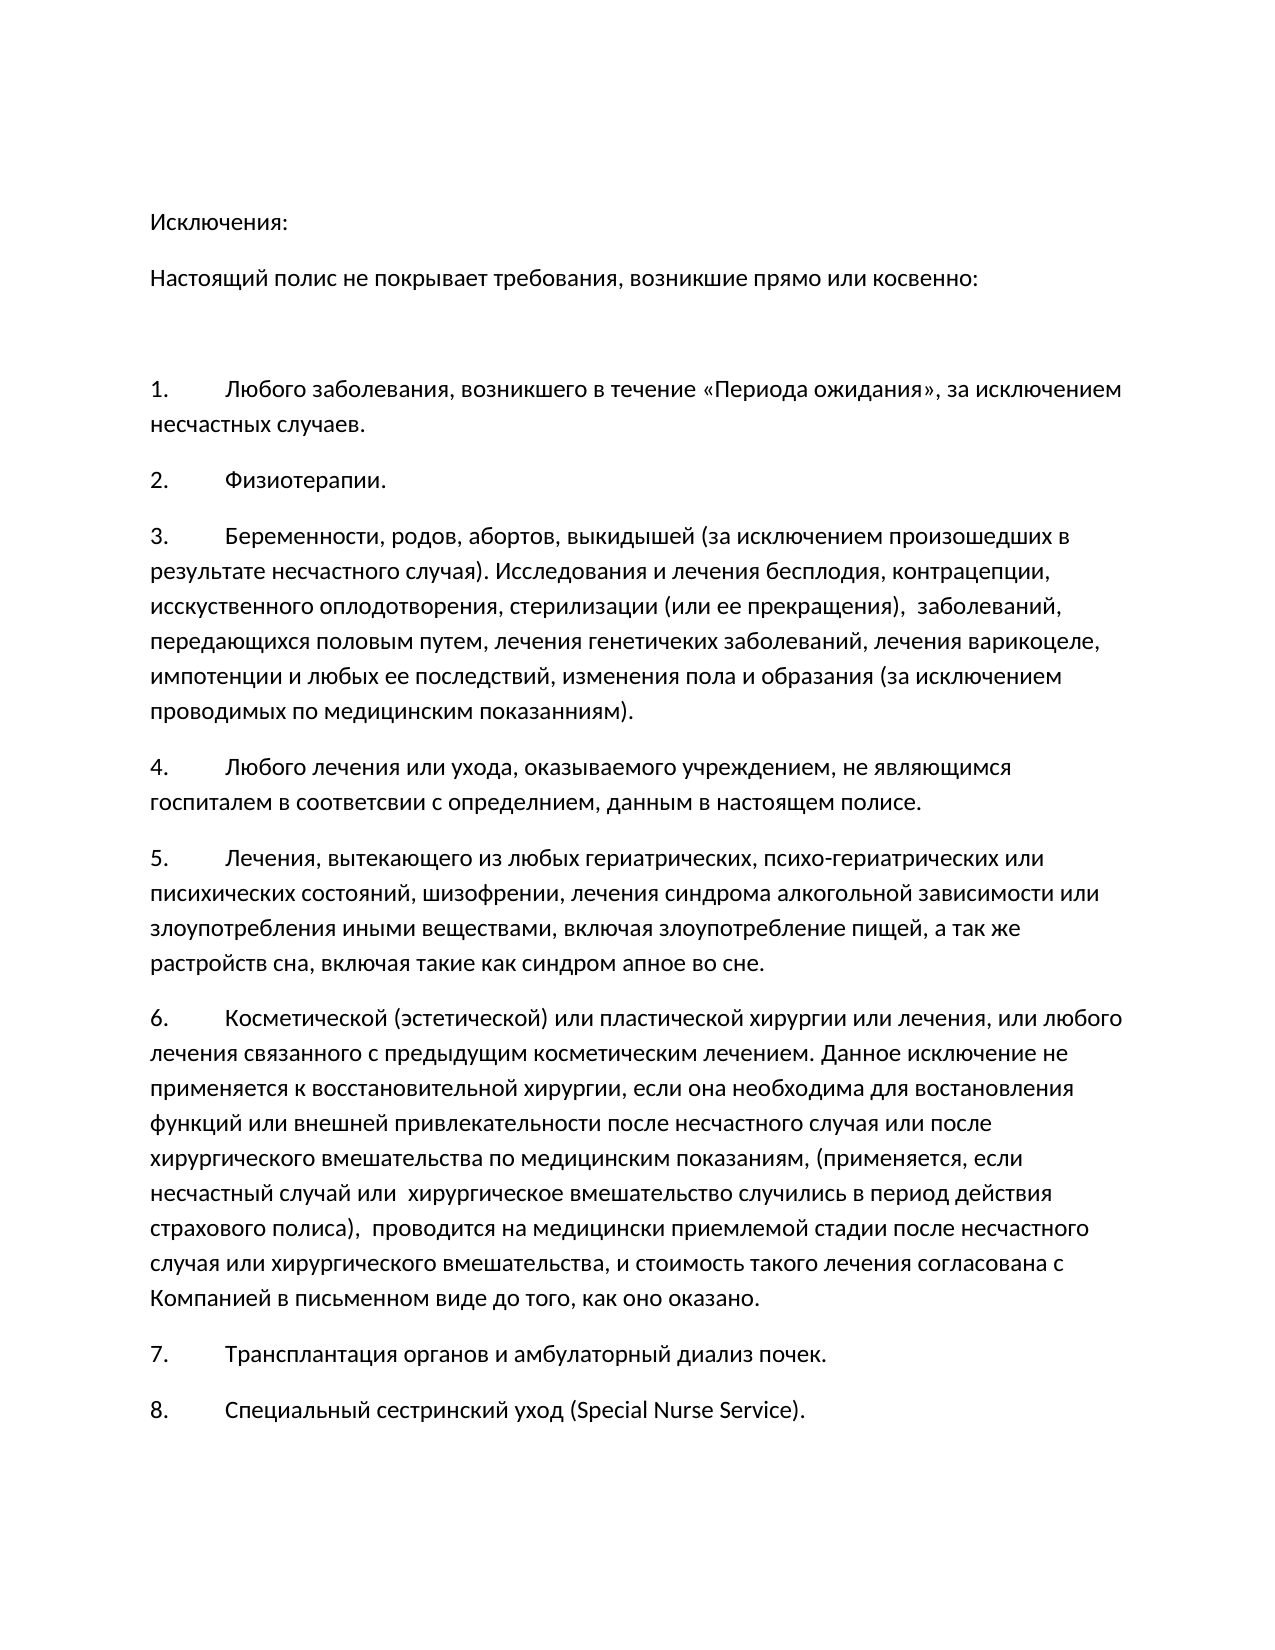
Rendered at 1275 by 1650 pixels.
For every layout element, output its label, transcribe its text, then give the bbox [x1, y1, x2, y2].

text 5. Лечения, вытекающего из любых гериатрических, психо-гериатрических или писихических состояний, шизофрении, лечения синдрома алкогольной зависимости или злоупотребления иными веществами, включая злоупотребление пищей, а так же растройств сна, включая такие как синдром апное во сне. [150, 842, 1125, 977]
text 2. Физиотерапии. [150, 464, 1125, 495]
text 6. Косметической (эстетической) или пластической хирургии или лечения, или любого лечения связанного с предыдущим косметическим лечением. Данное исключение не применяется к восстановительной хирургии, если она необходима для востановления функций или внешней привлекательности после несчастного случая или после хирургического вмешательства по медицинским показаниям, (применяется, если несчастный случай или хирургическое вмешательство случились в период действия страхового полиса), проводится на медицински приемлемой стадии после несчастного случая или хирургического вмешательства, и стоимость такого лечения согласована с Компанией в письменном виде до того, как оно оказано. [150, 1002, 1125, 1313]
text Исключения: [150, 206, 1125, 236]
text 1. Любого заболевания, возникшего в течение «Периода ожидания», за исключением несчастных случаев. [150, 373, 1125, 439]
text 7. Трансплантация органов и амбулаторный диализ почек. [150, 1338, 1125, 1369]
text 8. Специальный сестринский уход (Special Nurse Service). [150, 1394, 1125, 1425]
text Настоящий полис не покрывает требования, возникшие прямо или косвенно: [150, 262, 1125, 292]
text 3. Беременности, родов, абортов, выкидышей (за исключением произошедших в результате несчастного случая). Исследования и лечения бесплодия, контрацепции, исскуственного оплодотворения, стерилизации (или ее прекращения), заболеваний, передающихся половым путем, лечения генетичеких заболеваний, лечения варикоцеле, импотенции и любых ее последствий, изменения пола и образания (за исключением проводимых по медицинским показанниям). [150, 520, 1125, 726]
text 4. Любого лечения или ухода, оказываемого учреждением, не являющимся госпиталем в соответсвии с определнием, данным в настоящем полисе. [150, 751, 1125, 816]
